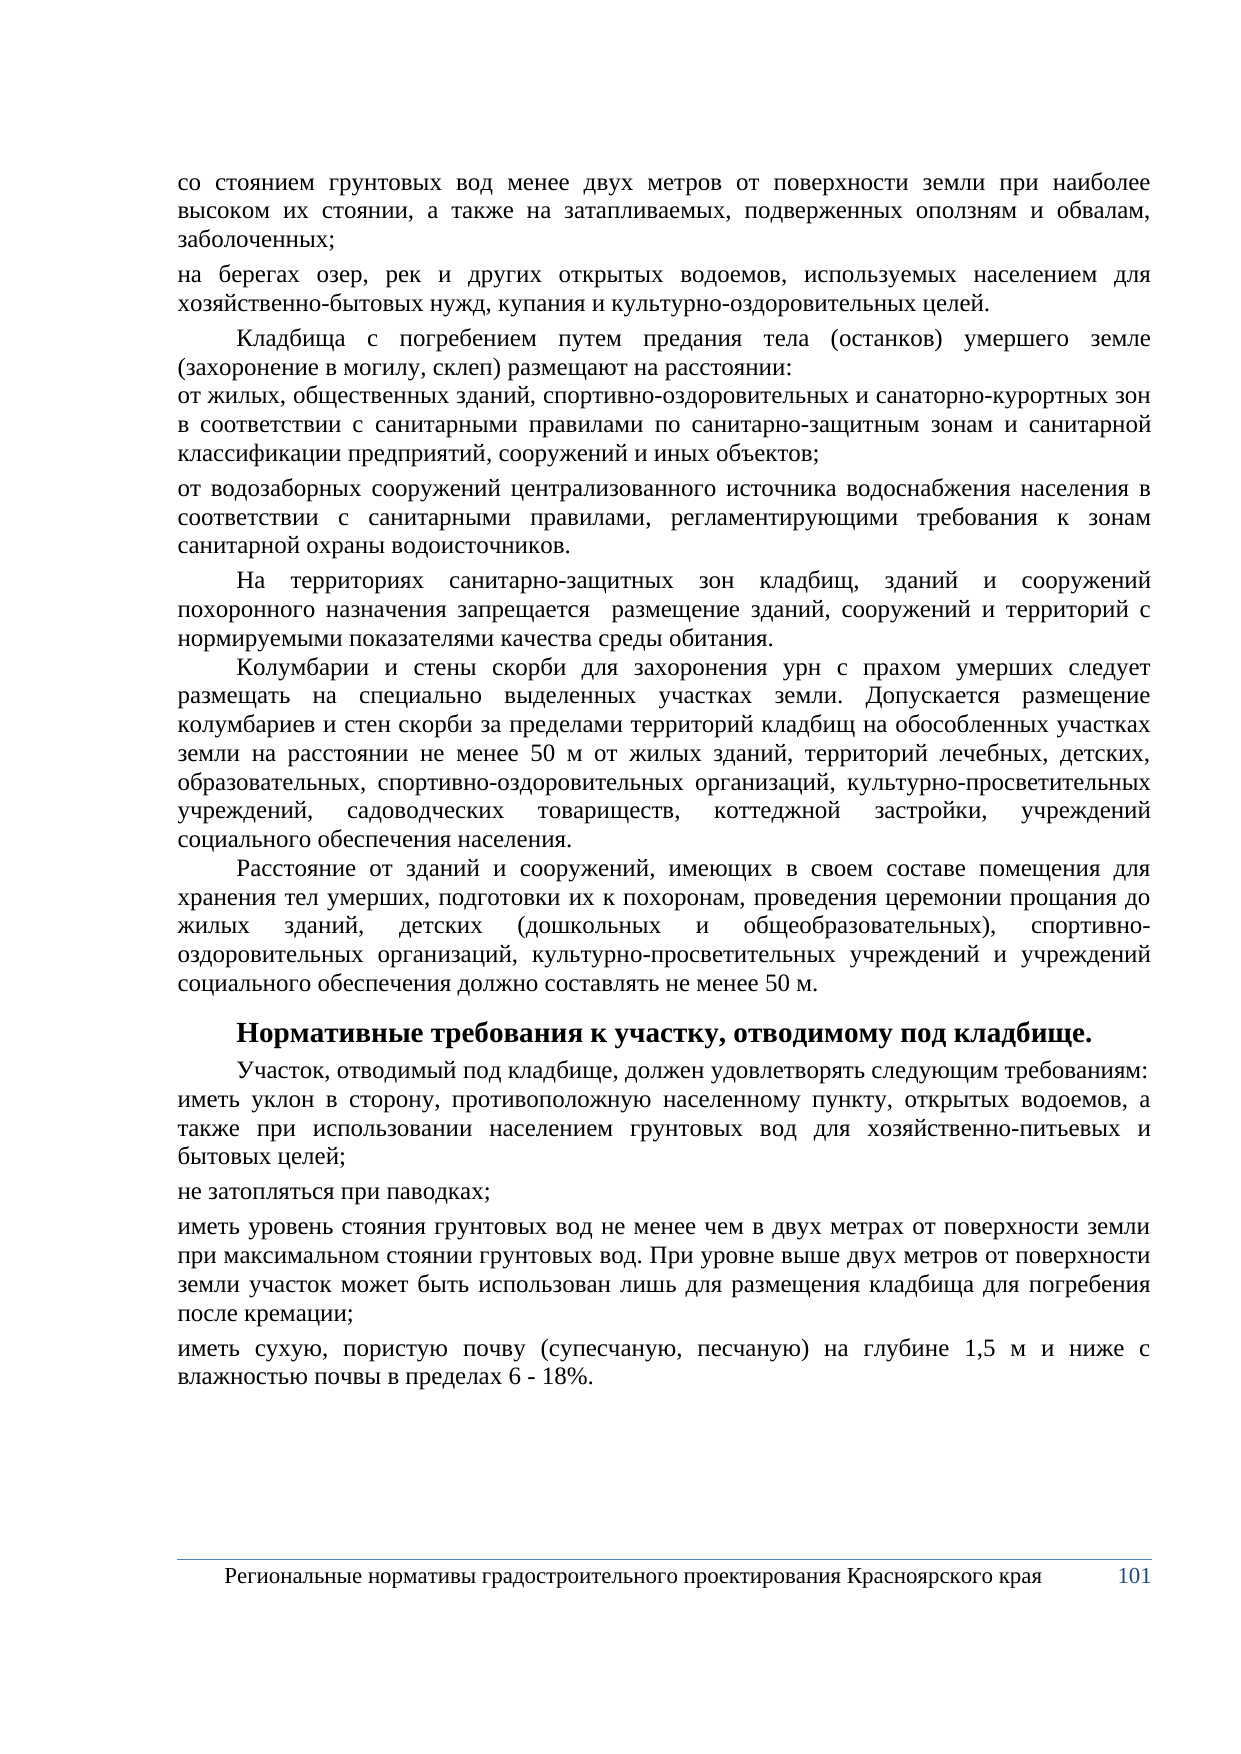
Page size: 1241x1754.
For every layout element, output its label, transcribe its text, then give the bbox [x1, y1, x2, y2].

text от водозаборных сооружений централизованного источника водоснабжения населения в соответствии с санитарными правилами, регламентирующими требования к зонам санитарной охраны водоисточников. [177, 473, 1152, 559]
text Участок, отводимый под кладбище, должен удовлетворять следующим требованиям: [177, 1055, 1152, 1084]
text Колумбарии и стены скорби для захоронения урн с прахом умерших следует размещать на специально выделенных участках земли. Допускается размещение колумбариев и стен скорби за пределами территорий кладбищ на обособленных участках земли на расстоянии не менее 50 м от жилых зданий, территорий лечебных, детских, образовательных, спортивно-оздоровительных организаций, культурно-просветительных учреждений, садоводческих товариществ, коттеджной застройки, учреждений социального обеспечения населения. [177, 652, 1152, 853]
text со стоянием грунтовых вод менее двух метров от поверхности земли при наиболее высоком их стоянии, а также на затапливаемых, подверженных оползням и обвалам, заболоченных; [177, 167, 1152, 253]
text Кладбища с погребением путем предания тела (останков) умершего земле (захоронение в могилу, склеп) размещают на расстоянии: [177, 323, 1152, 380]
text иметь уровень стояния грунтовых вод не менее чем в двух метрах от поверхности земли при максимальном стоянии грунтовых вод. При уровне выше двух метров от поверхности земли участок может быть использован лишь для размещения кладбища для погребения после кремации; [177, 1211, 1152, 1326]
list Нормативные требования к участку, отводимому под кладбище. [177, 1015, 1152, 1049]
text иметь сухую, пористую почву (супесчаную, песчаную) на глубине 1,5 м и ниже с влажностью почвы в пределах 6 - 18%. [177, 1333, 1152, 1390]
text не затопляться при паводках; [177, 1176, 1152, 1205]
text Расстояние от зданий и сооружений, имеющих в своем составе помещения для хранения тел умерших, подготовки их к похоронам, проведения церемонии прощания до жилых зданий, детских (дошкольных и общеобразовательных), спортивно-оздоровительных организаций, культурно-просветительных учреждений и учреждений социального обеспечения должно составлять не менее 50 м. [177, 853, 1152, 997]
text На территориях санитарно-защитных зон кладбищ, зданий и сооружений похоронного назначения запрещается размещение зданий, сооружений и территорий с нормируемыми показателями качества среды обитания. [177, 565, 1152, 652]
text иметь уклон в сторону, противоположную населенному пункту, открытых водоемов, а также при использовании населением грунтовых вод для хозяйственно-питьевых и бытовых целей; [177, 1084, 1152, 1170]
text от жилых, общественных зданий, спортивно-оздоровительных и санаторно-курортных зон в соответствии с санитарными правилами по санитарно-защитным зонам и санитарной классификации предприятий, сооружений и иных объектов; [177, 380, 1152, 467]
text на берегах озер, рек и других открытых водоемов, используемых населением для хозяйственно-бытовых нужд, купания и культурно-оздоровительных целей. [177, 259, 1152, 317]
